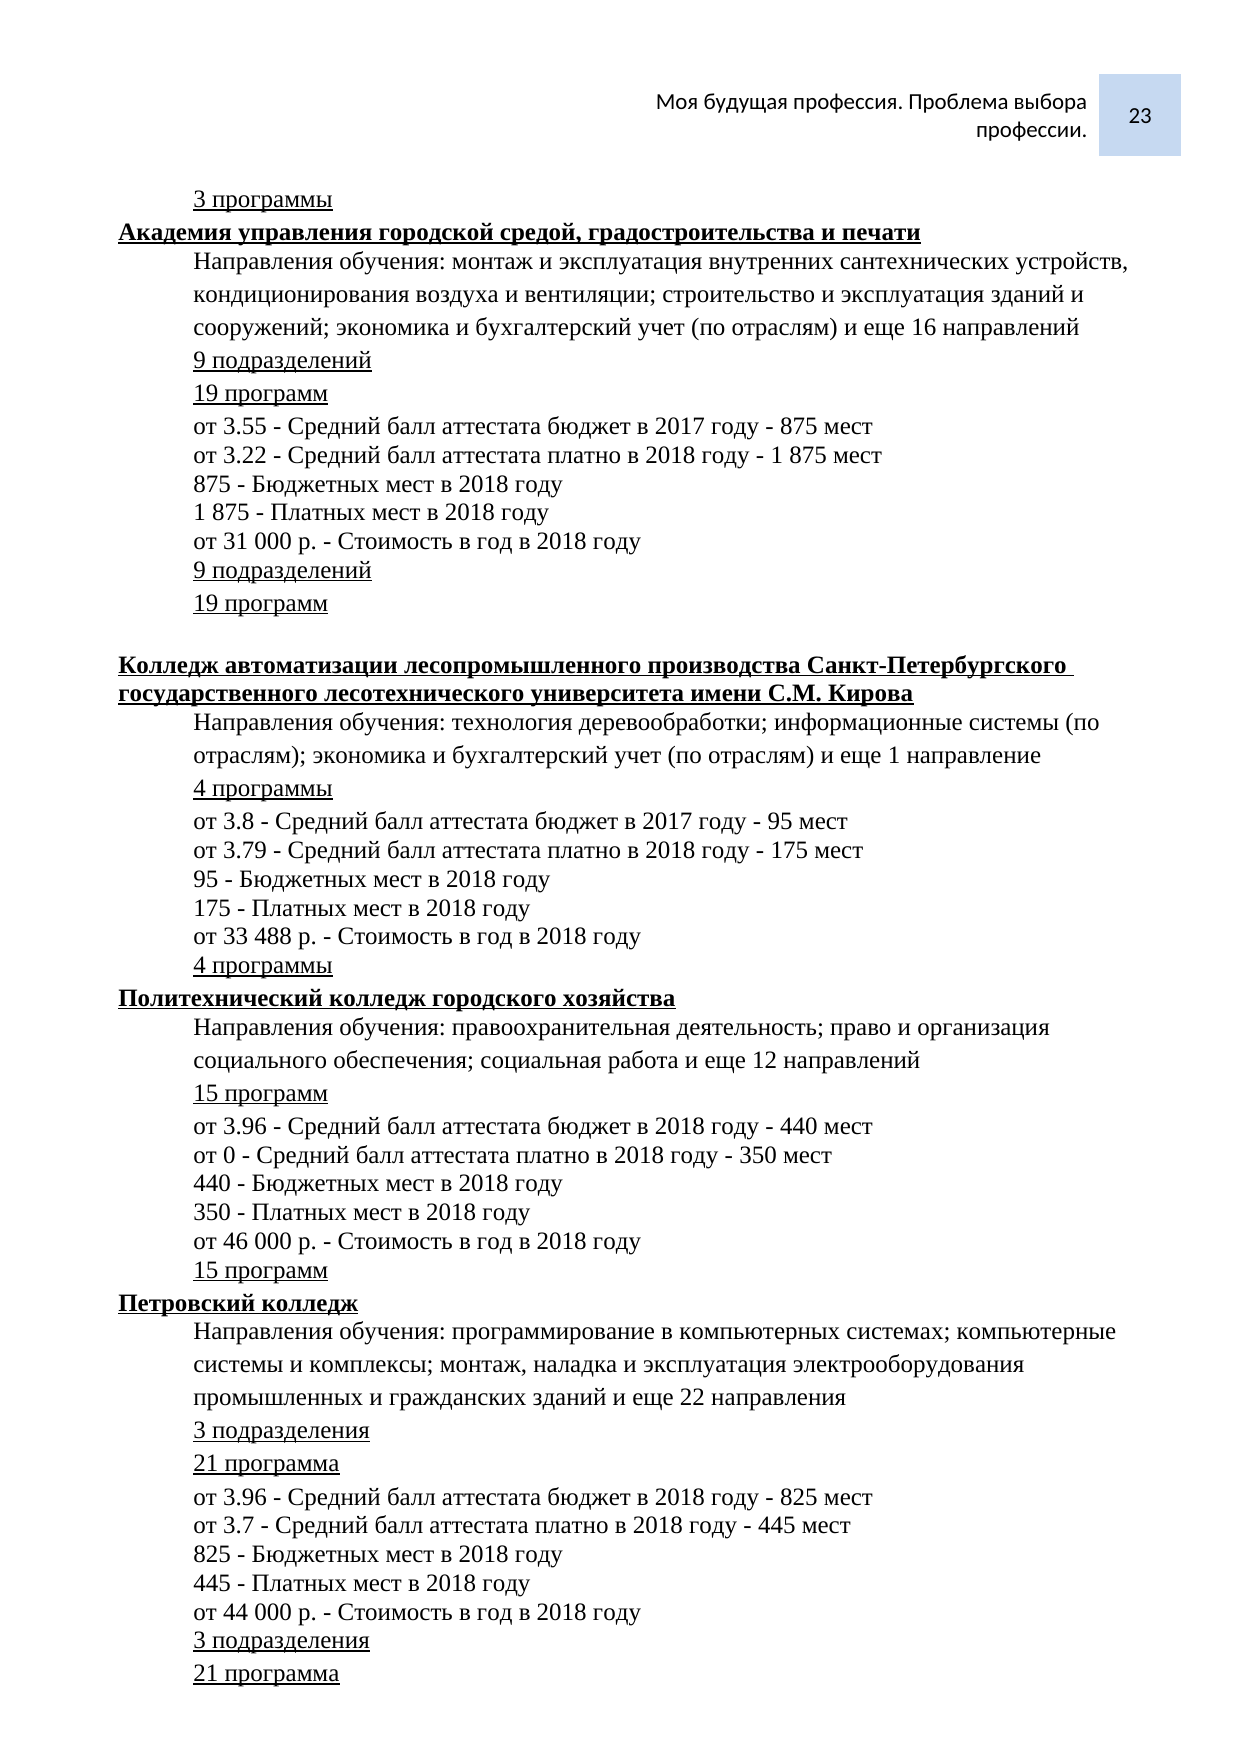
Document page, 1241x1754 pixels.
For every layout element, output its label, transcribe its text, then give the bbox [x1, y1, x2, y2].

subtitle Академия управления городской средой, градостроительства и печати [118, 217, 1181, 246]
text 445 - Платных мест в 2018 году [193, 1568, 1181, 1597]
text от 3.22 - Средний балл аттестата платно в 2018 году - 1 875 мест [193, 440, 1181, 469]
text от 3.8 - Средний балл аттестата бюджет в 2017 году - 95 мест [193, 806, 1181, 835]
text 9 подразделений [193, 345, 1181, 374]
text Направления обучения: монтаж и эксплуатация внутренних сантехнических устройств, кондиционирования воздуха и вентиляции; строительство и эксплуатация зданий и сооружений; экономика и бухгалтерский учет (по отраслям) и еще 16 направлений [193, 246, 1181, 341]
text 19 программ [193, 588, 1181, 617]
text от 3.7 - Средний балл аттестата платно в 2018 году - 445 мест [193, 1510, 1181, 1539]
text 1 875 - Платных мест в 2018 году [193, 497, 1181, 526]
subtitle Политехнический колледж городского хозяйства [118, 983, 1181, 1012]
text от 46 000 р. - Стоимость в год в 2018 году [193, 1226, 1181, 1255]
text 21 программа [193, 1448, 1181, 1477]
text от 3.55 - Средний балл аттестата бюджет в 2017 году - 875 мест [193, 411, 1181, 440]
text 4 программы [193, 773, 1181, 802]
text 15 программ [193, 1255, 1181, 1283]
text 350 - Платных мест в 2018 году [193, 1197, 1181, 1226]
text 3 подразделения [193, 1416, 1181, 1444]
text 3 подразделения [193, 1625, 1181, 1654]
text от 31 000 р. - Стоимость в год в 2018 году [193, 526, 1181, 555]
text 3 программы [193, 184, 1181, 213]
text 825 - Бюджетных мест в 2018 году [193, 1539, 1181, 1568]
text 4 программы [193, 950, 1181, 979]
text 15 программ [193, 1078, 1181, 1107]
text 175 - Платных мест в 2018 году [193, 893, 1181, 921]
text от 3.79 - Средний балл аттестата платно в 2018 году - 175 мест [193, 835, 1181, 864]
text Направления обучения: программирование в компьютерных системах; компьютерные системы и комплексы; монтаж, наладка и эксплуатация электрооборудования промышленных и гражданских зданий и еще 22 направления [193, 1316, 1181, 1411]
text 440 - Бюджетных мест в 2018 году [193, 1168, 1181, 1197]
subtitle Петровский колледж [118, 1288, 1181, 1316]
text 95 - Бюджетных мест в 2018 году [193, 864, 1181, 893]
text от 33 488 р. - Стоимость в год в 2018 году [193, 921, 1181, 950]
text Направления обучения: правоохранительная деятельность; право и организация социального обеспечения; социальная работа и еще 12 направлений [193, 1012, 1181, 1074]
subtitle Колледж автоматизации лесопромышленного производства Санкт-Петербургского государственного лесотехнического университета имени С.М. Кирова [118, 650, 1181, 707]
text от 3.96 - Средний балл аттестата бюджет в 2018 году - 440 мест [193, 1111, 1181, 1140]
text 875 - Бюджетных мест в 2018 году [193, 469, 1181, 497]
text от 44 000 р. - Стоимость в год в 2018 году [193, 1597, 1181, 1625]
text от 0 - Средний балл аттестата платно в 2018 году - 350 мест [193, 1140, 1181, 1168]
text от 3.96 - Средний балл аттестата бюджет в 2018 году - 825 мест [193, 1482, 1181, 1510]
text 9 подразделений [193, 555, 1181, 584]
text Направления обучения: технология деревообработки; информационные системы (по отраслям); экономика и бухгалтерский учет (по отраслям) и еще 1 направление [193, 707, 1181, 769]
text 21 программа [193, 1658, 1181, 1687]
text 19 программ [193, 378, 1181, 407]
